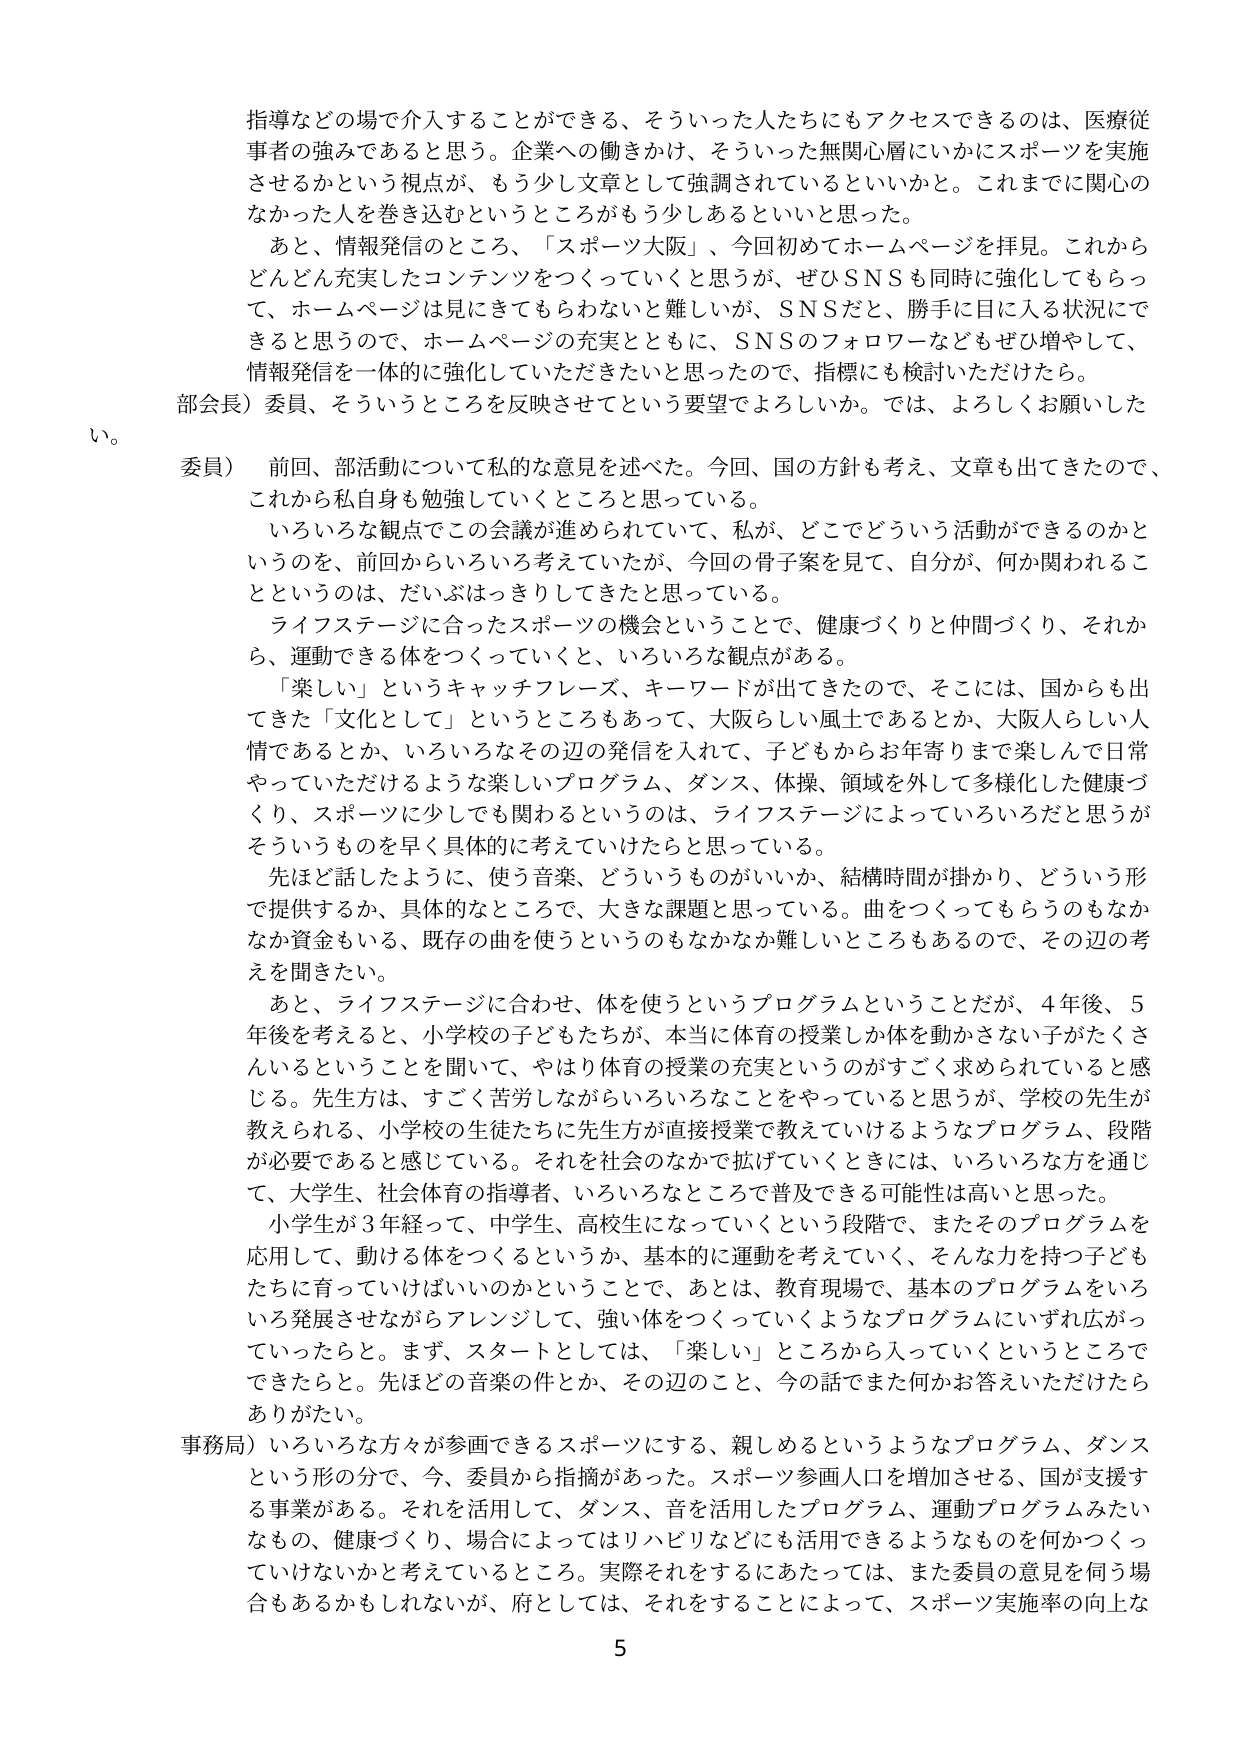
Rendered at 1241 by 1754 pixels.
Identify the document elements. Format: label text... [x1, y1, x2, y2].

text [180, 103, 1152, 229]
text いろいろな観点でこの会議が進められていて、私が、どこでどういう活動ができるのかというのを、前回からいろいろ考えていたが、今回の骨子案を見て、自分が、何か関われることというのは、だいぶはっきりしてきたと思っている。 [180, 513, 1152, 608]
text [180, 1429, 1152, 1618]
text 先ほど話したように、使う音楽、どういうものがいいか、結構時間が掛かり、どういう形で提供するか、具体的なところで、大きな課題と思っている。曲をつくってもらうのもなかなか資金もいる、既存の曲を使うというのもなかなか難しいところもあるので、その辺の考えを聞きたい。 [180, 861, 1152, 987]
text あと、情報発信のところ、「スポーツ大阪」、今回初めてホームページを拝見。これからどんどん充実したコンテンツをつくっていくと思うが、ぜひＳＮＳも同時に強化してもらって、ホームページは見にきてもらわないと難しいが、ＳＮＳだと、勝手に目に入る状況にできると思うので、ホームページの充実とともに、ＳＮＳのフォロワーなどもぜひ増やして、情報発信を一体的に強化していただきたいと思ったので、指標にも検討いただけたら。 [180, 229, 1152, 387]
text あと、ライフステージに合わせ、体を使うというプログラムということだが、４年後、５年後を考えると、小学校の子どもたちが、本当に体育の授業しか体を動かさない子がたくさんいるということを聞いて、やはり体育の授業の充実というのがすごく求められていると感じる。先生方は、すごく苦労しながらいろいろなことをやっていると思うが、学校の先生が教えられる、小学校の生徒たちに先生方が直接授業で教えていけるようなプログラム、段階が必要であると感じている。それを社会のなかで拡げていくときには、いろいろな方を通じて、大学生、社会体育の指導者、いろいろなところで普及できる可能性は高いと思った。 [180, 987, 1152, 1208]
text 委員） 前回、部活動について私的な意見を述べた。今回、国の方針も考え、文章も出てきたので、これから私自身も勉強していくところと思っている。 [180, 450, 1152, 513]
text 「楽しい」というキャッチフレーズ、キーワードが出てきたので、そこには、国からも出てきた「文化として」というところもあって、大阪らしい風土であるとか、大阪人らしい人情であるとか、いろいろなその辺の発信を入れて、子どもからお年寄りまで楽しんで日常やっていただけるような楽しいプログラム、ダンス、体操、領域を外して多様化した健康づくり、スポーツに少しでも関わるというのは、ライフステージによっていろいろだと思うが、そういうものを早く具体的に考えていけたらと思っている。 [180, 671, 1152, 861]
text ライフステージに合ったスポーツの機会ということで、健康づくりと仲間づくり、それから、運動できる体をつくっていくと、いろいろな観点がある。 [180, 608, 1152, 671]
text 部会長）委員、そういうところを反映させてという要望でよろしいか。では、よろしくお願いしたい。 [89, 387, 1152, 450]
text 小学生が３年経って、中学生、高校生になっていくという段階で、またそのプログラムを応用して、動ける体をつくるというか、基本的に運動を考えていく、そんな力を持つ子どもたちに育っていけばいいのかということで、あとは、教育現場で、基本のプログラムをいろいろ発展させながらアレンジして、強い体をつくっていくようなプログラムにいずれ広がっていったらと。まず、スタートとしては、「楽しい」ところから入っていくというところでできたらと。先ほどの音楽の件とか、その辺のこと、今の話でまた何かお答えいただけたらありがたい。 [180, 1208, 1152, 1429]
